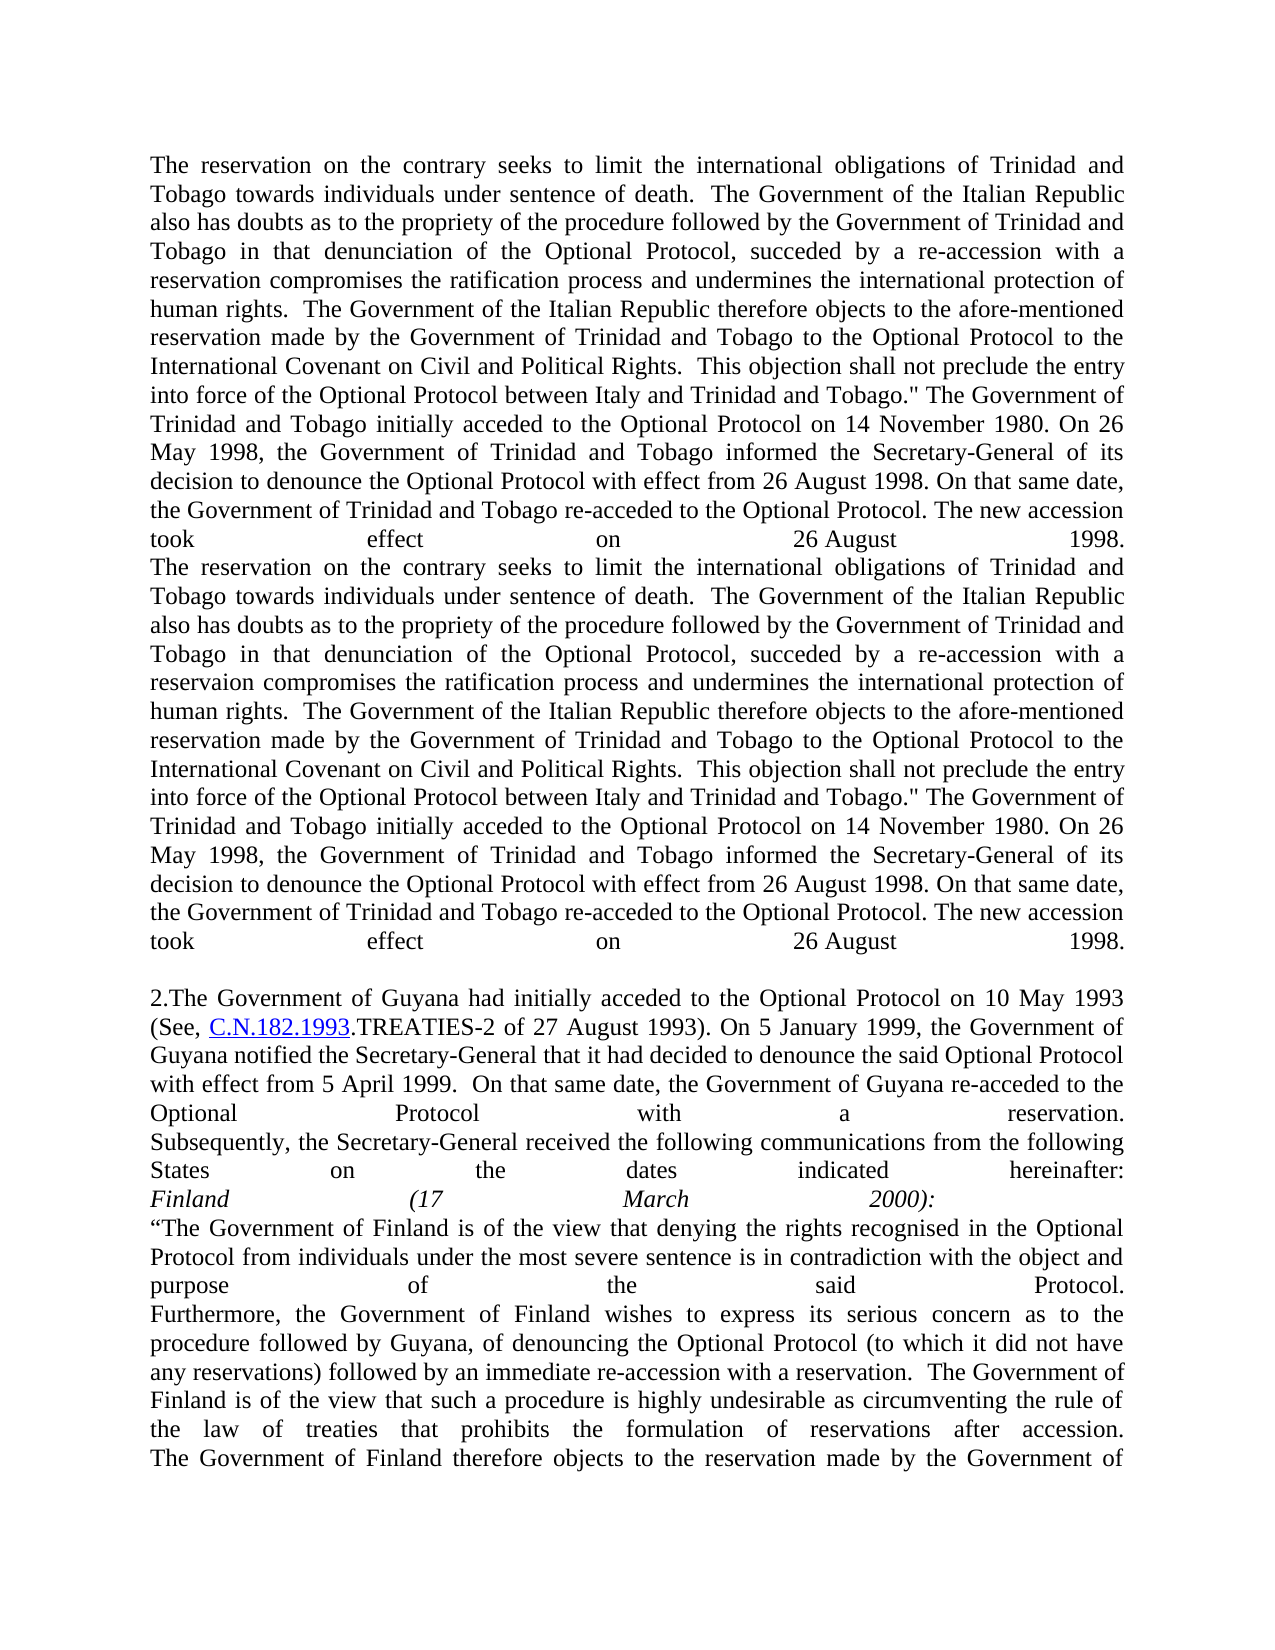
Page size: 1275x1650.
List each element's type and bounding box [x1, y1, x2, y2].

table_cell [150, 150, 1125, 1472]
